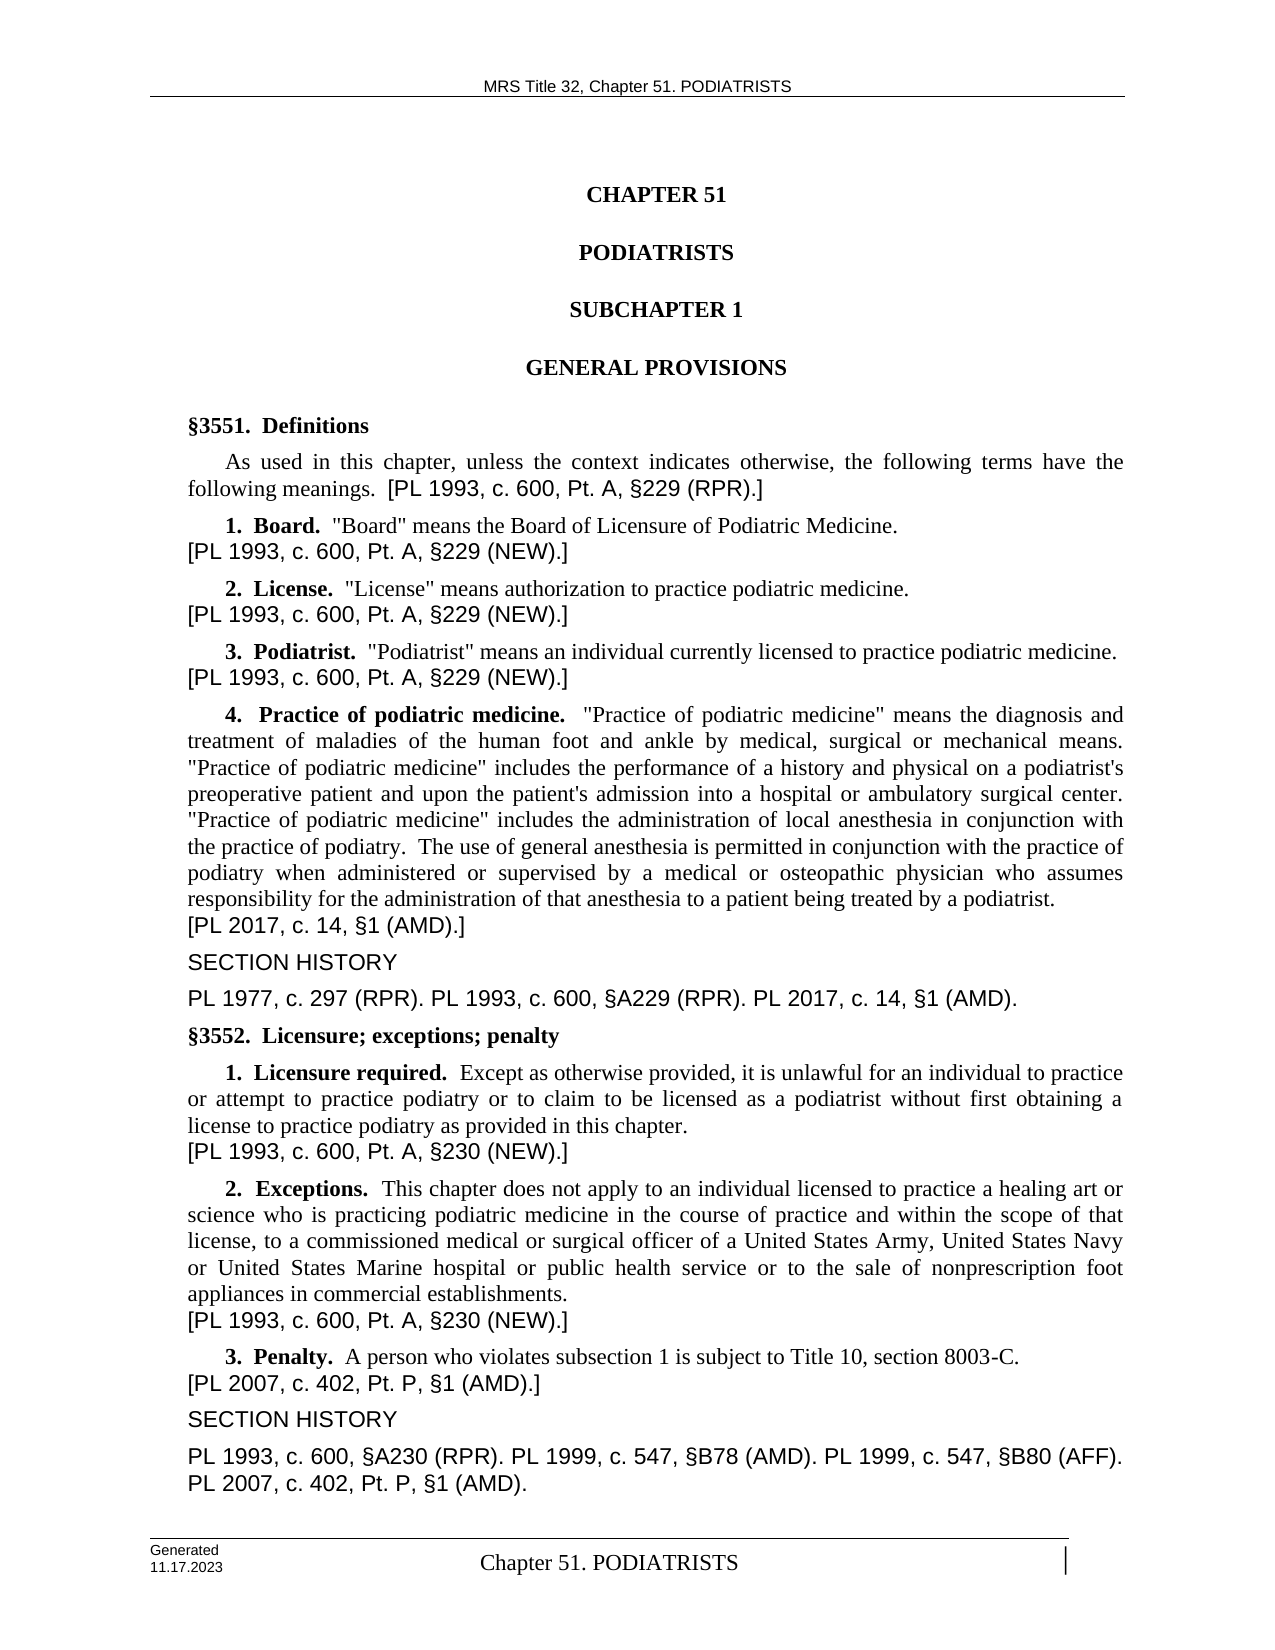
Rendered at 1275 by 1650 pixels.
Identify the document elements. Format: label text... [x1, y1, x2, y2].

text 2. License. "License" means authorization to practice podiatric medicine. [187, 575, 1125, 601]
text [PL 2017, c. 14, §1 (AMD).] [187, 912, 1125, 938]
text [PL 1993, c. 600, Pt. A, §230 (NEW).] [187, 1307, 1125, 1333]
text 1. Board. "Board" means the Board of Licensure of Podiatric Medicine. [187, 512, 1125, 538]
text [PL 1993, c. 600, Pt. A, §230 (NEW).] [187, 1138, 1125, 1164]
text SECTION HISTORY [187, 1406, 1125, 1433]
text 4. Practice of podiatric medicine. "Practice of podiatric medicine" means the diagnosis and treatment of maladies of the human foot and ankle by medical, surgical or mechanical means. "Practice of podiatric medicine" includes the performance of a history and physical on a podiatrist's preoperative patient and upon the patient's admission into a hospital or ambulatory surgical center. "Practice of podiatric medicine" includes the administration of local anesthesia in conjunction with the practice of podiatry. The use of general anesthesia is permitted in conjunction with the practice of podiatry when administered or supervised by a medical or osteopathic physician who assumes responsibility for the administration of that anesthesia to a patient being treated by a podiatrist. [187, 701, 1125, 912]
text PL 1993, c. 600, §A230 (RPR). PL 1999, c. 547, §B78 (AMD). PL 1999, c. 547, §B80 (AFF). PL 2007, c. 402, Pt. P, §1 (AMD). [187, 1443, 1125, 1496]
text CHAPTER 51 [187, 181, 1125, 208]
text §3552. Licensure; exceptions; penalty [187, 1022, 1125, 1048]
text SECTION HISTORY [187, 949, 1125, 975]
text 3. Penalty. A person who violates subsection 1 is subject to Title 10, section 8003‑C. [187, 1343, 1125, 1370]
text As used in this chapter, unless the context indicates otherwise, the following terms have the following meanings. [PL 1993, c. 600, Pt. A, §229 (RPR).] [187, 448, 1125, 501]
text 2. Exceptions. This chapter does not apply to an individual licensed to practice a healing art or science who is practicing podiatric medicine in the course of practice and within the scope of that license, to a commissioned medical or surgical officer of a United States Army, United States Navy or United States Marine hospital or public health service or to the sale of nonprescription foot appliances in commercial establishments. [187, 1175, 1125, 1307]
text PL 1977, c. 297 (RPR). PL 1993, c. 600, §A229 (RPR). PL 2017, c. 14, §1 (AMD). [187, 985, 1125, 1012]
text [PL 1993, c. 600, Pt. A, §229 (NEW).] [187, 601, 1125, 627]
text GENERAL PROVISIONS [187, 354, 1125, 380]
text §3551. Definitions [187, 412, 1125, 438]
text 1. Licensure required. Except as otherwise provided, it is unlawful for an individual to practice or attempt to practice podiatry or to claim to be licensed as a podiatrist without first obtaining a license to practice podiatry as provided in this chapter. [187, 1059, 1125, 1138]
text [PL 1993, c. 600, Pt. A, §229 (NEW).] [187, 538, 1125, 564]
text 3. Podiatrist. "Podiatrist" means an individual currently licensed to practice podiatric medicine. [187, 638, 1125, 664]
text [PL 1993, c. 600, Pt. A, §229 (NEW).] [187, 664, 1125, 691]
text SUBCHAPTER 1 [187, 296, 1125, 323]
text [PL 2007, c. 402, Pt. P, §1 (AMD).] [187, 1370, 1125, 1396]
text PODIATRISTS [187, 239, 1125, 265]
